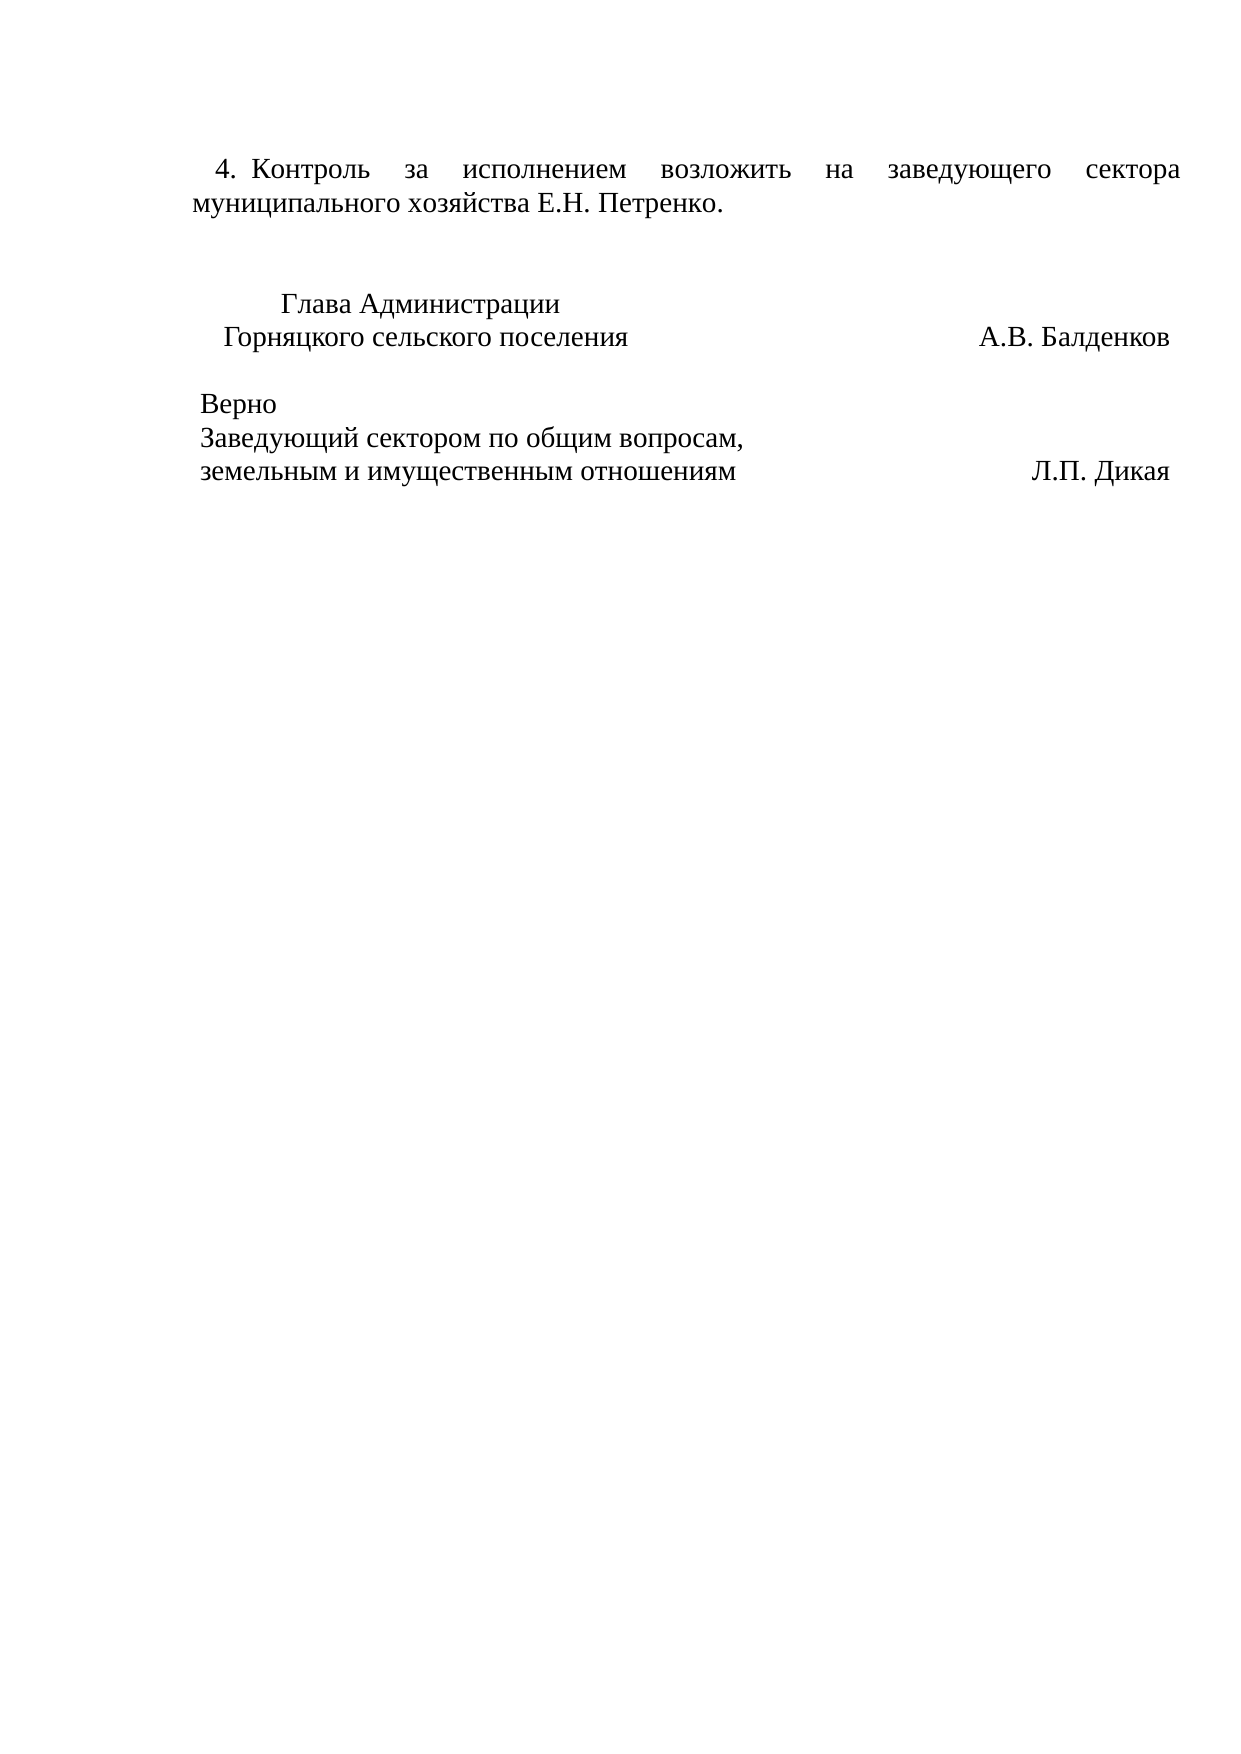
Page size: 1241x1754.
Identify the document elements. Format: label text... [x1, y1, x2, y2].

table_header А.В. Балденков [652, 286, 1181, 353]
title Контроль за исполнением возложить на заведующего сектора муниципального хозяйства Е.Н. Петренко. [192, 152, 1181, 219]
table_cell Верно Заведующий сектором по общим вопросам, земельным и имущественным отношениям [189, 353, 809, 487]
table_header Глава Администрации Горняцкого сельского поселения [189, 286, 652, 353]
table_cell Л.П. Дикая [810, 353, 1181, 487]
